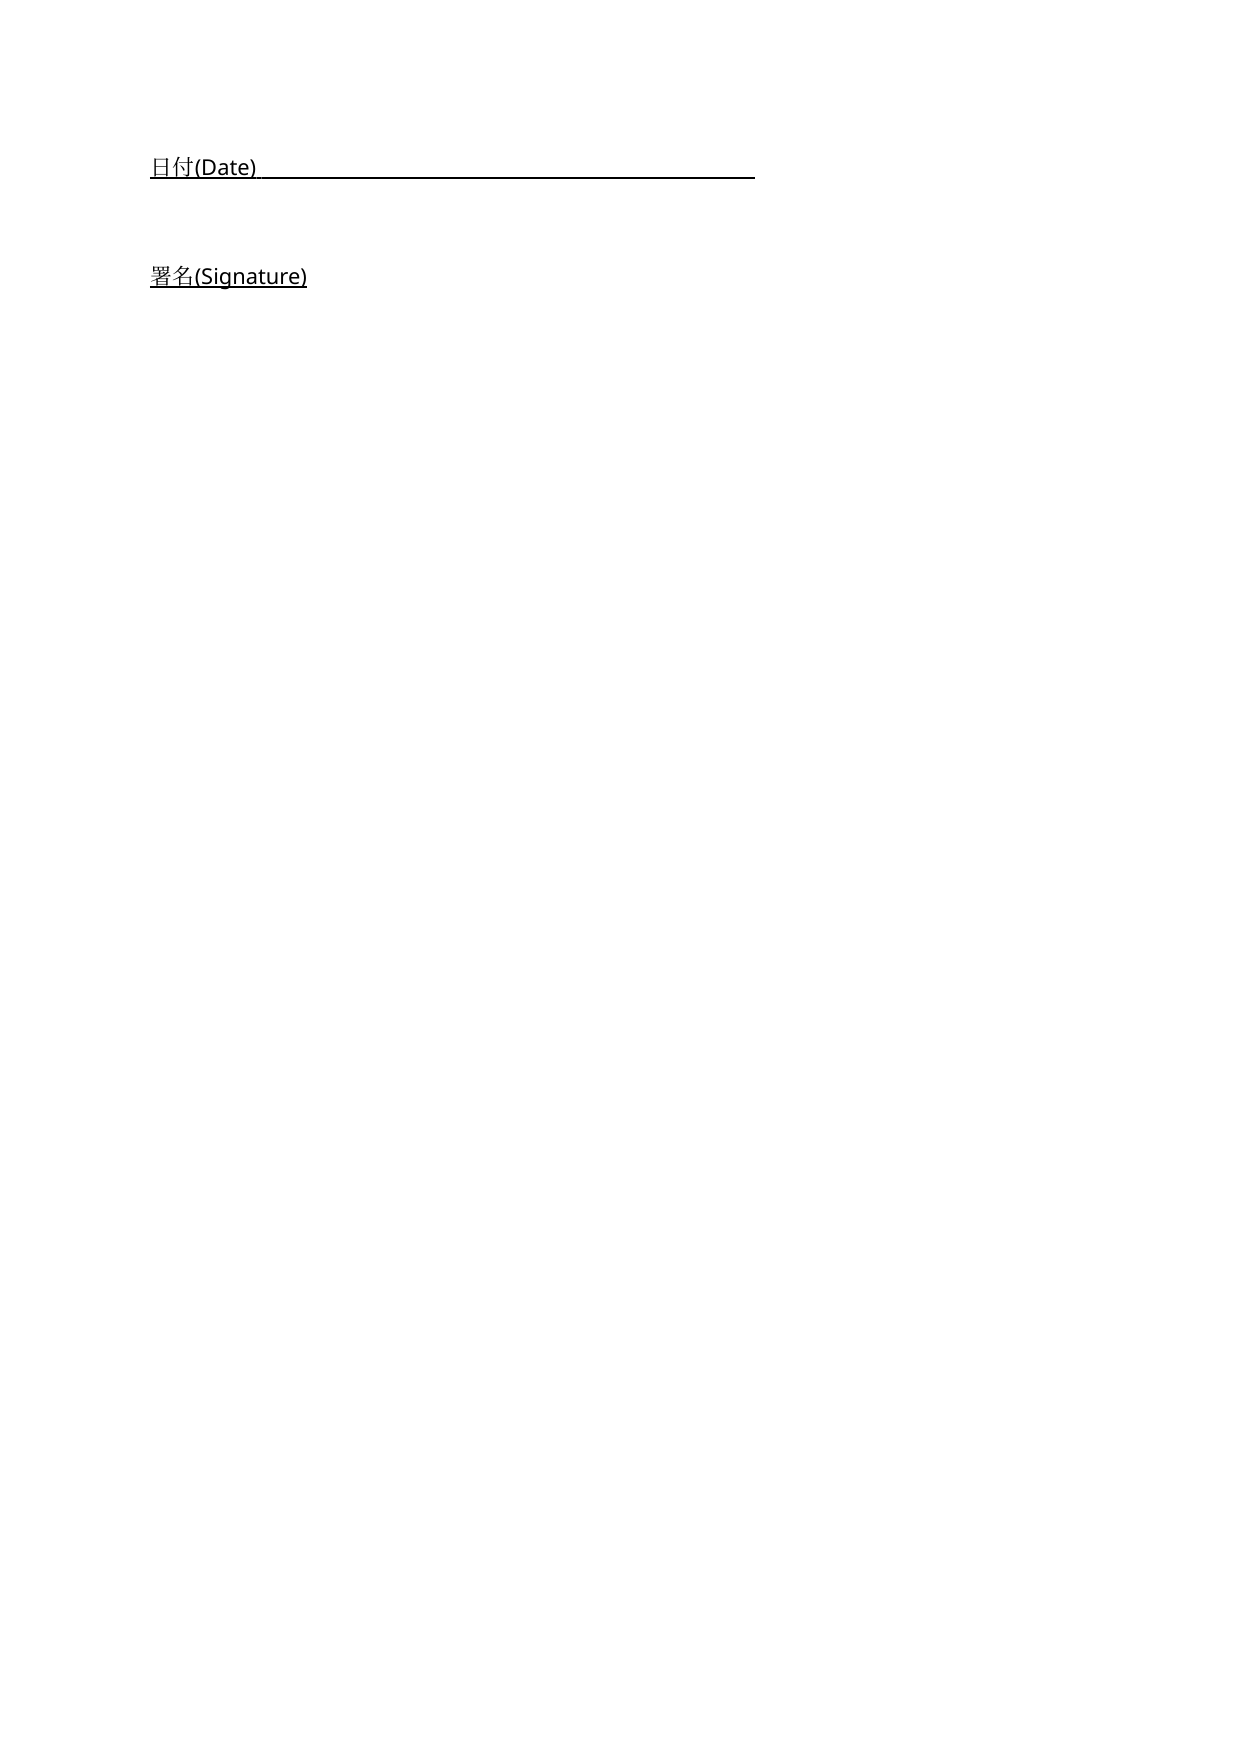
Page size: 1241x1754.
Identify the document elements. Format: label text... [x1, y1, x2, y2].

text 署名(Signature) [150, 257, 1090, 294]
text 日付(Date) [150, 148, 1090, 184]
